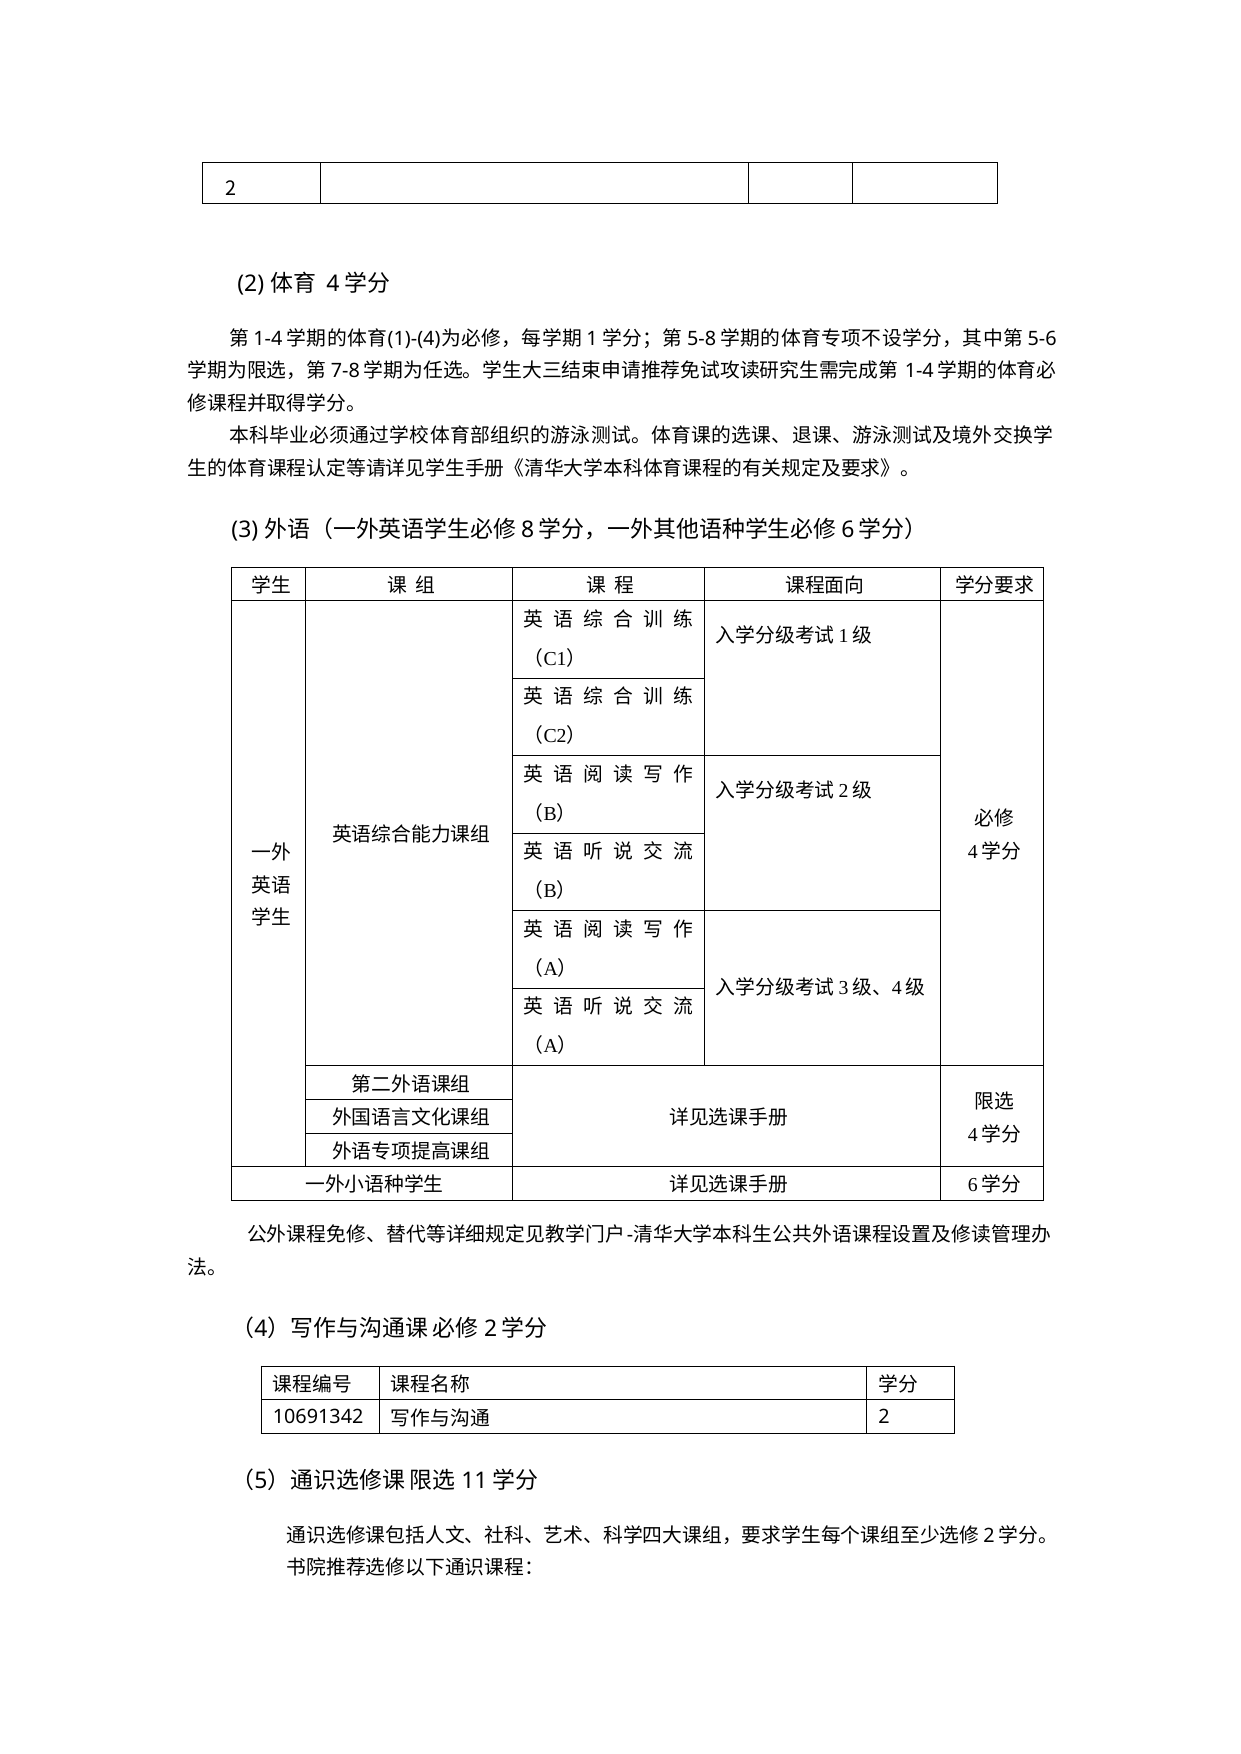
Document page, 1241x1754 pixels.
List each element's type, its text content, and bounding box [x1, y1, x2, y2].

text 第1-4学期的体育(1)-(4)为必修，每学期1学分；第5-8学期的体育专项不设学分，其中第5-6学期为限选，第7-8学期为任选。学生大三结束申请推荐免试攻读研究生需完成第1-4学期的体育必修课程并取得学分。 [187, 321, 1057, 418]
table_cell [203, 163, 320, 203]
text 书院推荐选修以下通识课程： [187, 1550, 1053, 1582]
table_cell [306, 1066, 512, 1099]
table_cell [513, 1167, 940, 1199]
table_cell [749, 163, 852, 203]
text (2) 体育 4学分 [231, 249, 1053, 314]
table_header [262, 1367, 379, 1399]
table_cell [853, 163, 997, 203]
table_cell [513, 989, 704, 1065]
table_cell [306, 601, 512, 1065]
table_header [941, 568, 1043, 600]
text （4）写作与沟通课 必修 2学分 [231, 1294, 1053, 1359]
text （5）通识选修课 限选 11学分 [231, 1446, 1053, 1511]
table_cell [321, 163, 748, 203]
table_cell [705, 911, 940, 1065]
text 公外课程免修、替代等详细规定见教学门户-清华大学本科生公共外语课程设置及修读管理办法。 [187, 1217, 1053, 1282]
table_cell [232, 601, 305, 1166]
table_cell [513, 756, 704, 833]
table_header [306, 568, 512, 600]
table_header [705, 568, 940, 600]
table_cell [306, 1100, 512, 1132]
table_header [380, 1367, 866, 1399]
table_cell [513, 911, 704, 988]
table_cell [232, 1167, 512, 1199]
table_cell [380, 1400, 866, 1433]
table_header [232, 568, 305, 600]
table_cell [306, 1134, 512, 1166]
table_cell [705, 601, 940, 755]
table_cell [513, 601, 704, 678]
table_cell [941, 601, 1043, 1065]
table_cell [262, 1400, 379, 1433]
text (3) 外语（一外英语学生必修8学分，一外其他语种学生必修6学分） [231, 496, 1053, 561]
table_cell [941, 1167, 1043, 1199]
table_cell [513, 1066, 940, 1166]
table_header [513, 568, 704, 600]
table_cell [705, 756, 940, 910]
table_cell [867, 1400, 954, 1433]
text 本科毕业必须通过学校体育部组织的游泳测试。体育课的选课、退课、游泳测试及境外交换学生的体育课程认定等请详见学生手册《清华大学本科体育课程的有关规定及要求》。 [188, 418, 1053, 483]
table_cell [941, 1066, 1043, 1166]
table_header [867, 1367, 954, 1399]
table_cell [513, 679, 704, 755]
text 通识选修课包括人文、社科、艺术、科学四大课组，要求学生每个课组至少选修2学分。 [187, 1517, 1053, 1550]
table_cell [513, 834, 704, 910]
